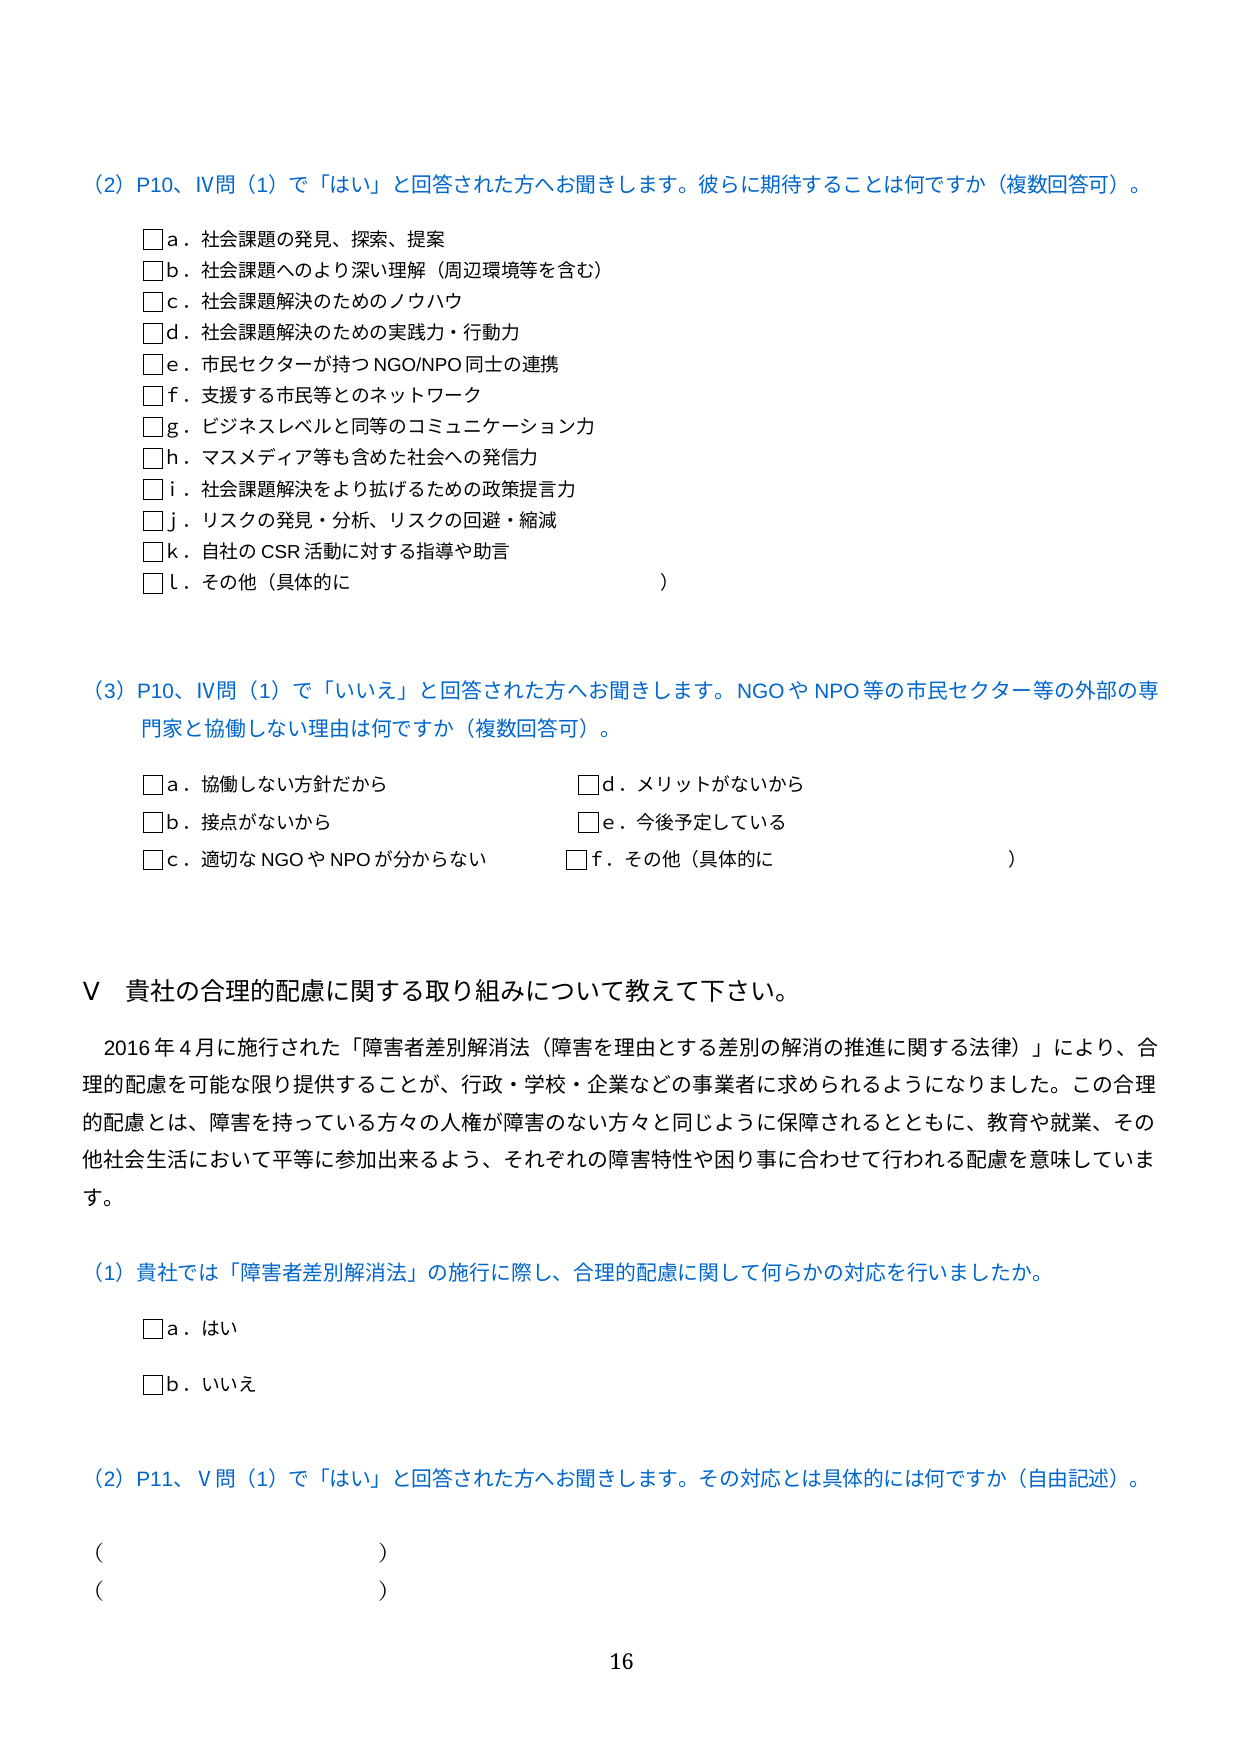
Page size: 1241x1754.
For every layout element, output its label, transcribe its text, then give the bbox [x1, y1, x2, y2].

text （ ） [83, 1533, 1160, 1571]
subtitle ｂ．いいえ [93, 1365, 1160, 1402]
subtitle ｂ．接点がないから ｅ．今後予定している [104, 802, 1160, 840]
subtitle ａ．はい [104, 1308, 1160, 1346]
subtitle ｅ．市民セクターが持つNGO/NPO同士の連携 [104, 346, 1160, 377]
subtitle ｇ．ビジネスレベルと同等のコミュニケーション力 [104, 408, 1160, 440]
subtitle ｋ．自社のCSR活動に対する指導や助言 [104, 533, 1160, 565]
subtitle ｂ．社会課題へのより深い理解（周辺環境等を含む） [104, 252, 1160, 283]
subtitle （3）P10、Ⅳ問（1）で「いいえ」と回答された方へお聞きします。NGOやNPO等の市民セクター等の外部の専門家と協働しない理由は何ですか（複数回答可）。 [83, 671, 1160, 746]
subtitle Ⅴ 貴社の合理的配慮に関する取り組みについて教えて下さい。 [83, 971, 1160, 1008]
subtitle ａ．協働しない方針だから ｄ．メリットがないから [104, 765, 1160, 802]
text （ ） [83, 1571, 1160, 1608]
subtitle （2）P11、Ⅴ問（1）で「はい」と回答された方へお聞きします。その対応とは具体的には何ですか（自由記述）。 [83, 1458, 1160, 1496]
subtitle （1）貴社では「障害者差別解消法」の施行に際し、合理的配慮に関して何らかの対応を行いましたか。 [83, 1252, 1160, 1290]
subtitle 2016年4月に施行された「障害者差別解消法（障害を理由とする差別の解消の推進に関する法律）」により、合理的配慮を可能な限り提供することが、行政・学校・企業などの事業者に求められるようになりました。この合理的配慮とは、障害を持っている方々の人権が障害のない方々と同じように保障されるとともに、教育や就業、その他社会生活において平等に参加出来るよう、それぞれの障害特性や困り事に合わせて行われる配慮を意味しています。 [83, 1027, 1160, 1215]
subtitle ｃ．社会課題解決のためのノウハウ [104, 283, 1160, 315]
subtitle ｌ．その他（具体的に ） [104, 565, 1160, 596]
subtitle ｊ．リスクの発見・分析、リスクの回避・縮減 [104, 502, 1160, 533]
subtitle ｃ．適切なNGOやNPOが分からない ｆ．その他（具体的に ） [104, 840, 1160, 877]
subtitle ｄ．社会課題解決のための実践力・行動力 [93, 315, 1160, 346]
subtitle ｈ．マスメディア等も含めた社会への発信力 [104, 440, 1160, 471]
subtitle ｉ．社会課題解決をより拡げるための政策提言力 [104, 471, 1160, 502]
subtitle ｆ．支援する市民等とのネットワーク [104, 377, 1160, 408]
subtitle ａ．社会課題の発見、探索、提案 [104, 221, 1160, 252]
subtitle （2）P10、Ⅳ問（1）で「はい」と回答された方へお聞きします。彼らに期待することは何ですか（複数回答可）。 [83, 165, 1160, 202]
